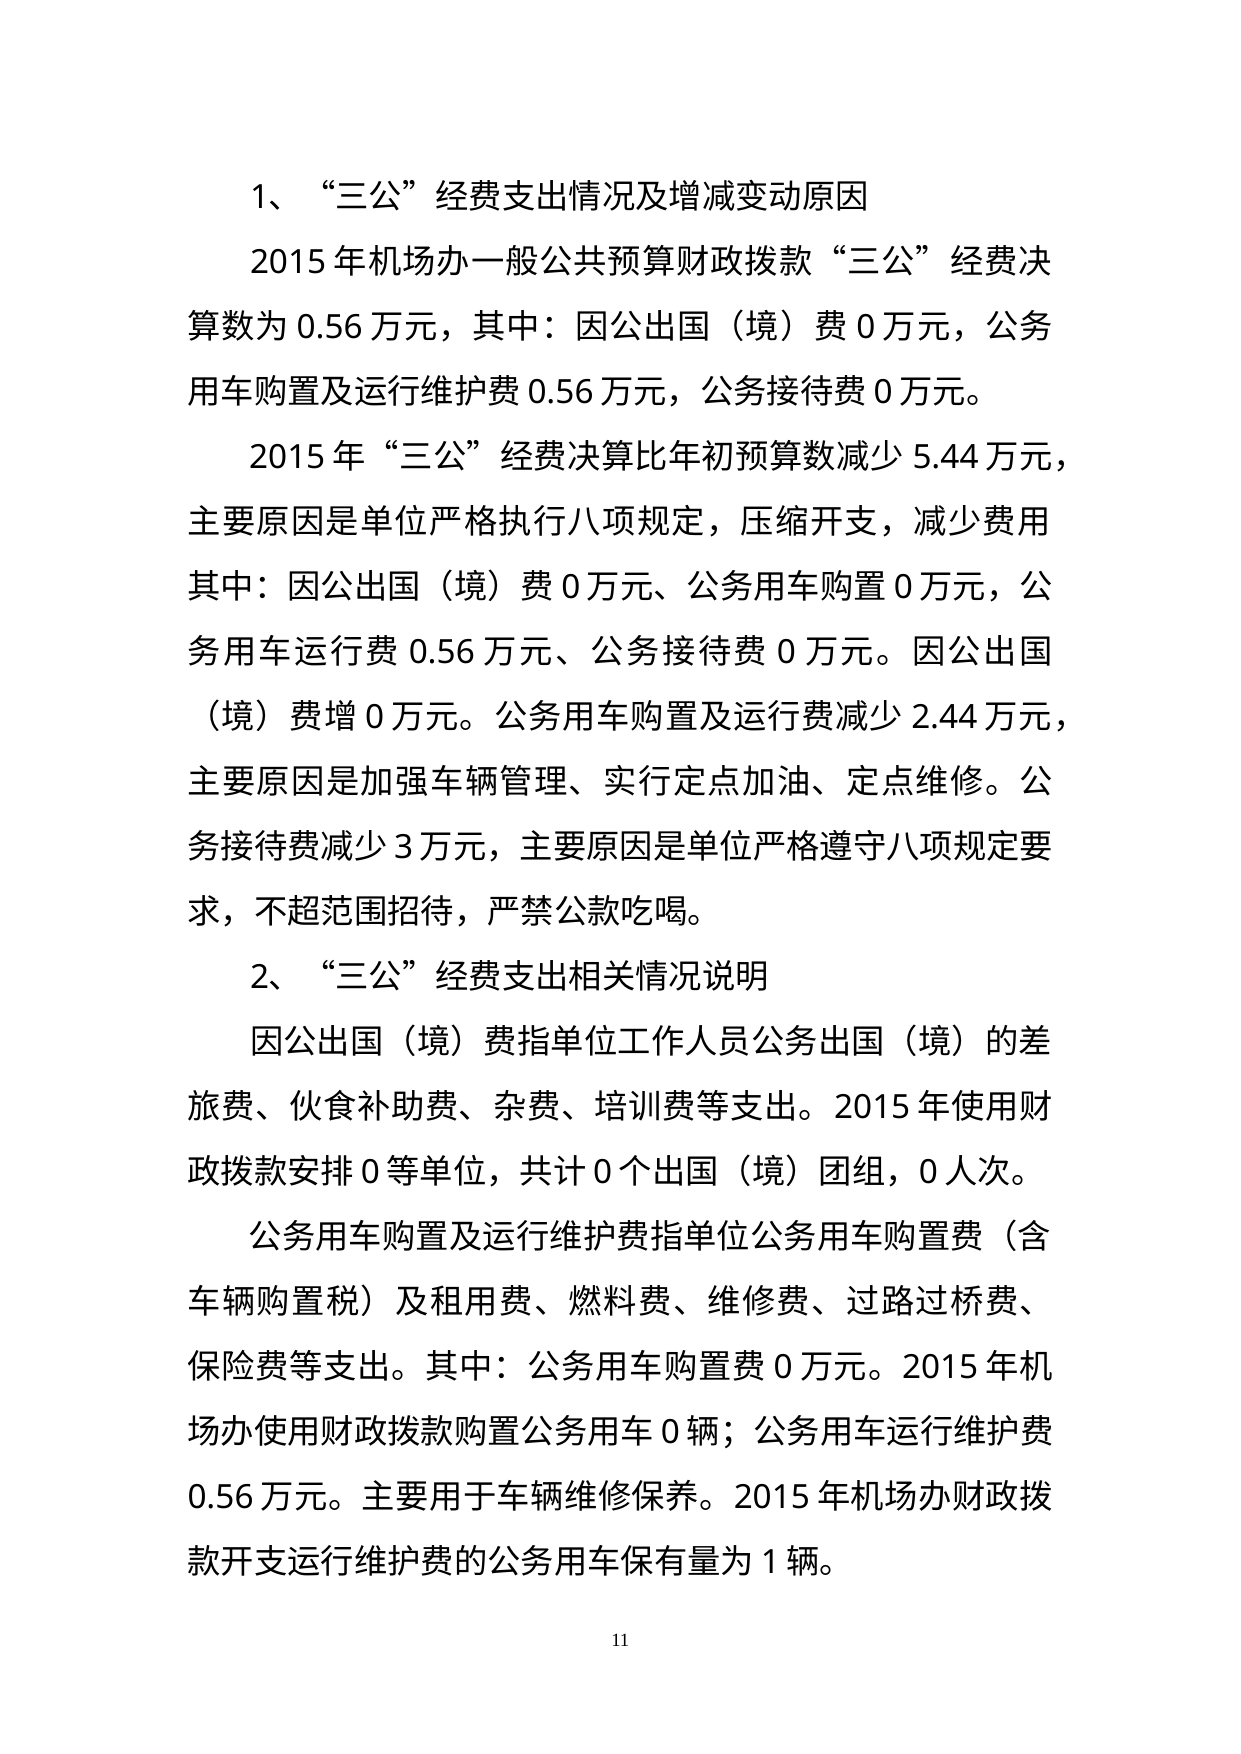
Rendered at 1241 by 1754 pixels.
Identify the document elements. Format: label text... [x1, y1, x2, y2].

text 1、“三公”经费支出情况及增减变动原因 [187, 162, 1053, 227]
text 2015年机场办一般公共预算财政拨款“三公”经费决算数为0.56万元，其中：因公出国（境）费0万元，公务用车购置及运行维护费0.56万元，公务接待费0万元。 [187, 227, 1053, 422]
text 因公出国（境）费指单位工作人员公务出国（境）的差旅费、伙食补助费、杂费、培训费等支出。2015年使用财政拨款安排0等单位，共计0个出国（境）团组，0人次。 [187, 1007, 1053, 1202]
text 2015年“三公”经费决算比年初预算数减少5.44万元，主要原因是单位严格执行八项规定，压缩开支，减少费用。其中：因公出国（境）费0万元、公务用车购置0万元，公务用车运行费0.56万元、公务接待费0万元。因公出国（境）费增0万元。公务用车购置及运行费减少2.44万元，主要原因是加强车辆管理、实行定点加油、定点维修。公务接待费减少3万元，主要原因是单位严格遵守八项规定要求，不超范围招待，严禁公款吃喝。 [187, 422, 1053, 942]
text 公务用车购置及运行维护费指单位公务用车购置费（含车辆购置税）及租用费、燃料费、维修费、过路过桥费、保险费等支出。其中：公务用车购置费0万元。2015年机场办使用财政拨款购置公务用车0辆；公务用车运行维护费0.56万元。主要用于车辆维修保养。2015年机场办财政拨款开支运行维护费的公务用车保有量为1辆。 [187, 1202, 1053, 1592]
text 2、“三公”经费支出相关情况说明 [187, 942, 1053, 1007]
